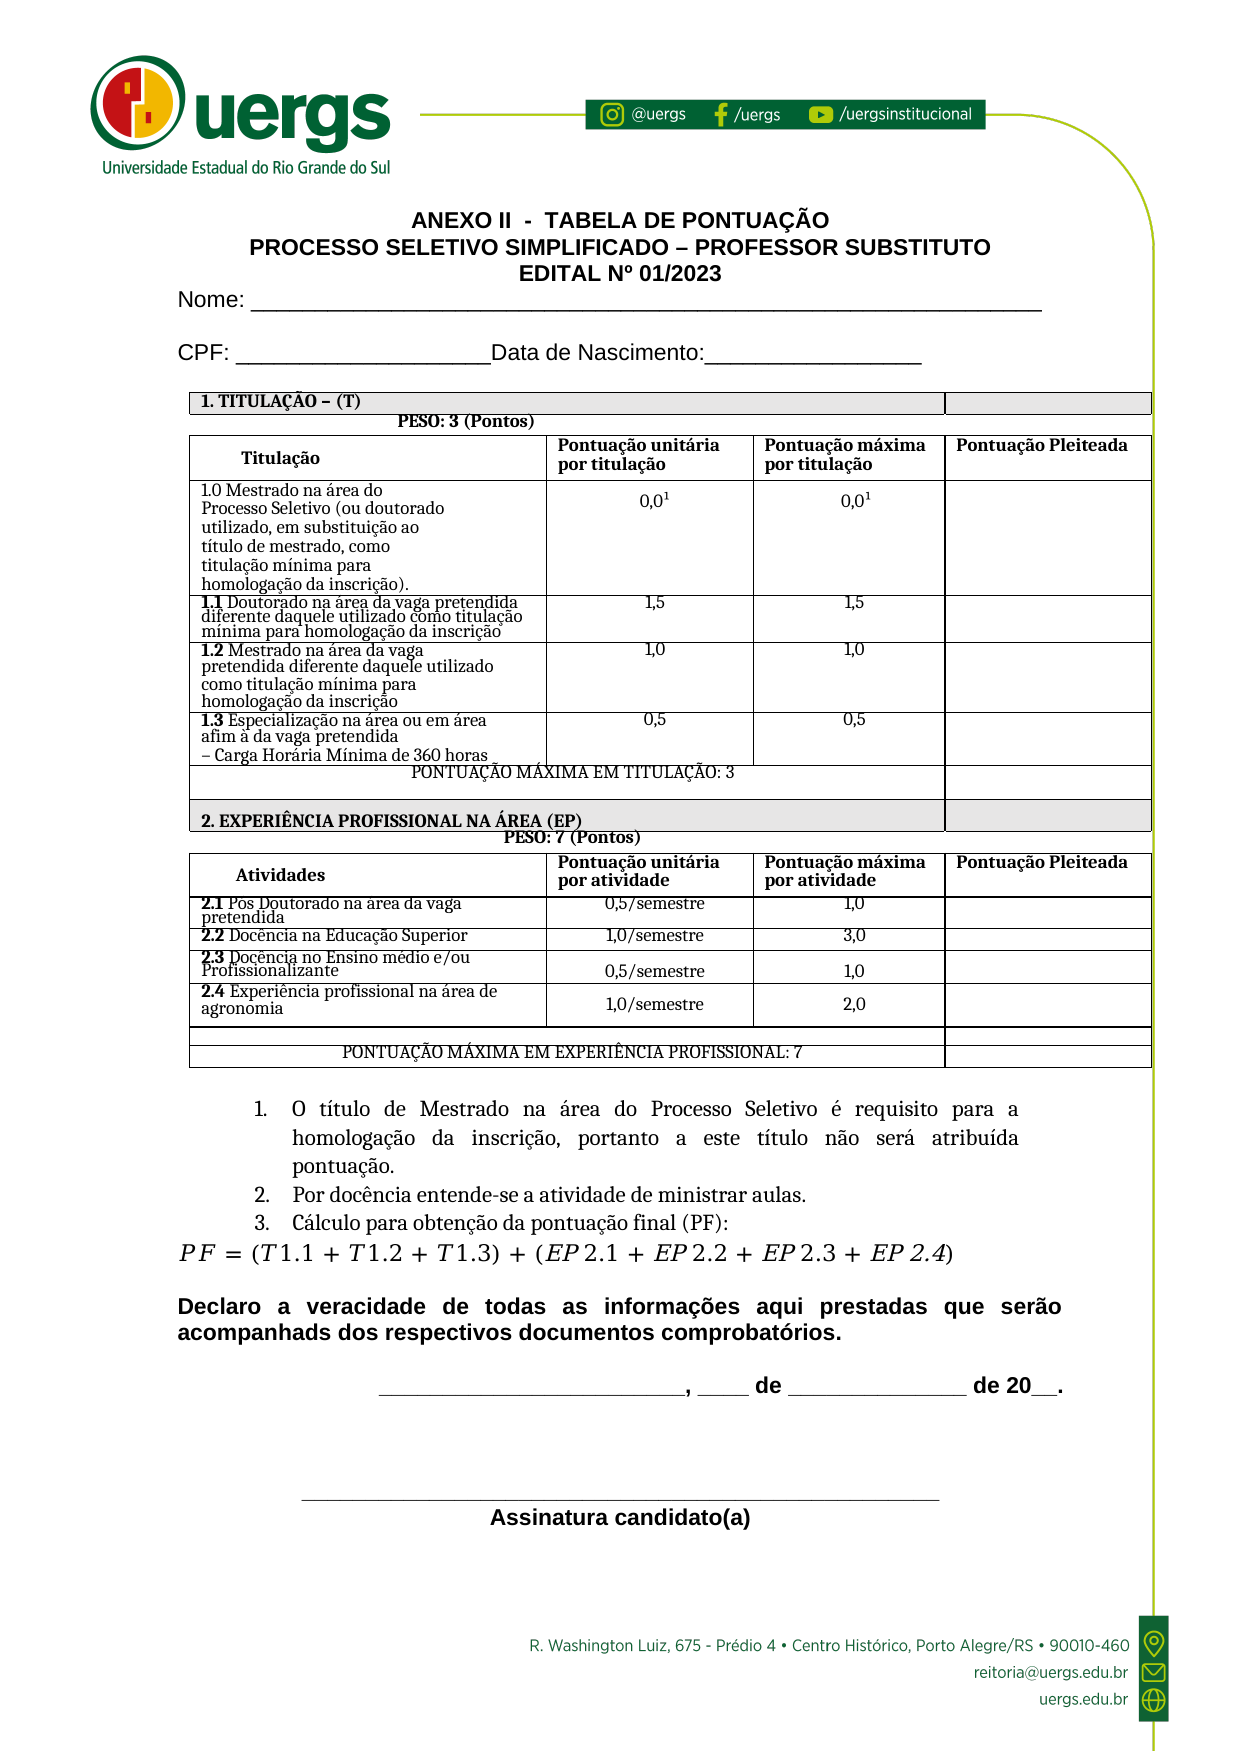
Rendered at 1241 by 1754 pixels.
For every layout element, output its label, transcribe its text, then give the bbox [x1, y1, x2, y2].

table_cell 1,5 [754, 596, 944, 642]
table_header 1. TITULAÇÃO – (T) [190, 393, 944, 414]
table_cell Pontuação máxima por atividade [754, 854, 944, 896]
text Declaro a veracidade de todas as informações aqui prestadas que serão acompanhads dos respectivos documentos comprobatórios. [177, 1293, 1063, 1345]
table_cell 1,0 [754, 898, 944, 928]
list Cálculo para obtenção da pontuação final (PF): [254, 1210, 1063, 1236]
table_cell [946, 832, 1151, 852]
picture [0, 0, 1241, 1751]
table_cell 1.2 Mestrado na área da vaga pretendida diferente daquele utilizado como titulação mínima para homologação da inscrição [190, 643, 546, 712]
table_cell Pontuação unitária por atividade [547, 854, 753, 896]
table_cell [946, 766, 1151, 798]
table_cell [946, 984, 1151, 1026]
table_cell [946, 713, 1151, 765]
list O título de Mestrado na área do Processo Seletivo é requisito para a homologação da inscrição, portanto a este título não será atribuída pontuação. [254, 1096, 1020, 1179]
text PROCESSO SELETIVO SIMPLIFICADO – PROFESSOR SUBSTITUTO [177, 234, 1063, 260]
table_cell 2.4 Experiência profissional na área de agronomia [190, 984, 546, 1026]
table_cell 1.0 Mestrado na área do Processo Seletivo (ou doutorado utilizado, em substituição ao título de mestrado, como titulação mínima para homologação da inscrição). [190, 481, 546, 595]
table_cell 1,0 [547, 643, 753, 712]
table_cell Titulação [190, 436, 546, 480]
table_cell 2.1 Pós Doutorado na área da vaga pretendida [190, 898, 546, 928]
table_cell Pontuação Pleiteada [946, 854, 1151, 896]
table_cell [946, 481, 1151, 595]
table_cell 0,0¹ [547, 481, 753, 595]
table_cell [946, 1028, 1151, 1045]
table_cell 0,5 [754, 713, 944, 765]
table_cell [946, 415, 1151, 435]
table_cell [946, 643, 1151, 712]
table_cell Atividades [190, 854, 546, 896]
text EDITAL Nº 01/2023 [177, 260, 1063, 286]
table_cell 1,5 [547, 596, 753, 642]
table_cell Pontuação unitária por titulação [547, 436, 753, 480]
table_cell 1,0 [754, 643, 944, 712]
table_cell 1,0 [754, 951, 944, 983]
table_cell 1,0/semestre [547, 984, 753, 1026]
text __________________________________________________ [177, 1477, 1063, 1503]
table_cell 0,5/semestre [547, 951, 753, 983]
text CPF: ____________________Data de Nascimento:_________________ [177, 339, 1063, 366]
table_cell [946, 800, 1151, 831]
table_cell 0,5/semestre [547, 898, 753, 928]
table_cell 2.2 Docência na Educação Superior [190, 929, 546, 950]
table_cell PONTUAÇÃO MÁXIMA EM TITULAÇÃO: 3 [190, 766, 944, 798]
table_cell 1.1 Doutorado na área da vaga pretendida diferente daquele utilizado como titulação mínima para homologação da inscrição [190, 596, 546, 642]
table_cell PESO: 7 (Pontos) [190, 832, 944, 852]
table_header [946, 393, 1151, 414]
table_cell [946, 1046, 1151, 1067]
table_cell 2. EXPERIÊNCIA PROFISSIONAL NA ÁREA (EP) [190, 800, 944, 831]
table_cell [946, 951, 1151, 983]
table_cell 2,0 [754, 984, 944, 1026]
table_cell 0,5 [547, 713, 753, 765]
table_cell [946, 898, 1151, 928]
table_cell 0,0¹ [754, 481, 944, 595]
table_cell [946, 929, 1151, 950]
table_cell Pontuação máxima por titulação [754, 436, 944, 480]
text Nome: ______________________________________________________________ [177, 286, 1063, 313]
table_cell 1.3 Especialização na área ou em área afim à da vaga pretendida – Carga Horária Mínima de 360 horas [190, 713, 546, 765]
list Por docência entende-se a atividade de ministrar aulas. [254, 1182, 1063, 1208]
table_cell [190, 1028, 944, 1045]
text 𝑃𝐹 = (𝑇1.1 + 𝑇1.2 + 𝑇1.3) + (EP 2.1 + EP 2.2 + EP 2.3 + EP 2.4) [177, 1239, 1063, 1266]
table_cell Pontuação Pleiteada [946, 436, 1151, 480]
table_cell 3,0 [754, 929, 944, 950]
text ________________________, ____ de ______________ de 20__. [177, 1372, 1063, 1398]
table_cell PONTUAÇÃO MÁXIMA EM EXPERIÊNCIA PROFISSIONAL: 7 [190, 1046, 944, 1067]
table_cell 2.3 Docência no Ensino médio e/ou Profissionalizante [190, 951, 546, 983]
table_cell 1,0/semestre [547, 929, 753, 950]
text Assinatura candidato(a) [177, 1503, 1063, 1530]
table_cell [946, 596, 1151, 642]
table_cell PESO: 3 (Pontos) [190, 415, 944, 435]
text ANEXO II - TABELA DE PONTUAÇÃO [177, 207, 1063, 234]
